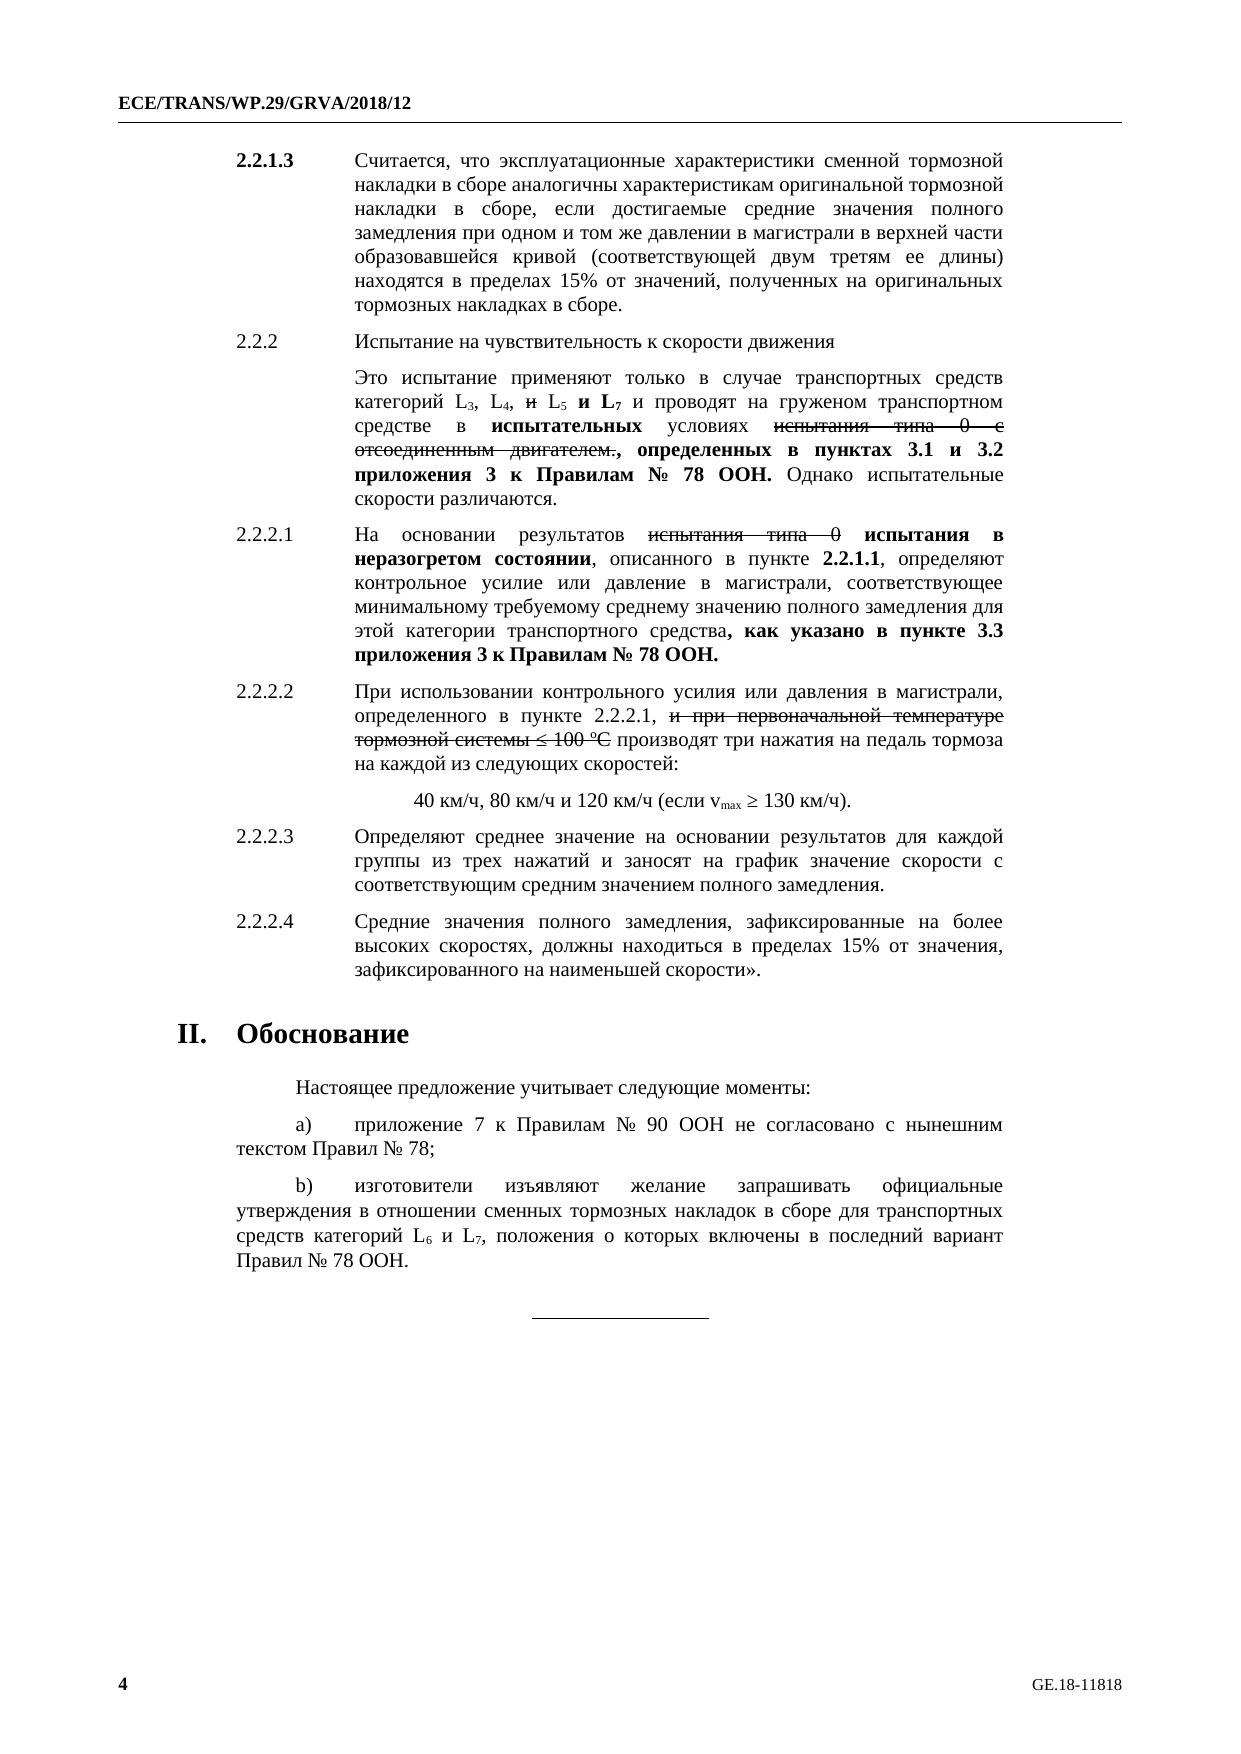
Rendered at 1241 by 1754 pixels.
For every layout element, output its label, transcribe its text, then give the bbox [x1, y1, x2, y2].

text Настоящее предложение учитывает следующие моменты: [236, 1075, 1004, 1099]
text Это испытание применяют только в случае транспортных средств категорий L3, L4, и L5 и L7 и проводят на груженом транспортном средстве в испытательных условиях испытания типа 0 с отсоединенным двигателем., определенных в пунктах 3.1 и 3.2 приложения 3 к Правилам № 78 ООН. Однако испытательные скорости различаются. [354, 365, 1004, 509]
text a) приложение 7 к Правилам № 90 ООН не согласовано с нынешним текстом Правил № 78; [236, 1111, 1004, 1159]
text 2.2.2.2 При использовании контрольного усилия или давления в магистрали, определенного в пункте 2.2.2.1, и при первоначальной температуре тормозной системы ≤ 100 ºC производят три нажатия на педаль тормоза на каждой из следующих скоростей: [236, 679, 1004, 775]
text 2.2.2.4 Средние значения полного замедления, зафиксированные на более высоких скоростях, должны находиться в пределах 15% от значения, зафиксированного на наименьшей скорости». [236, 909, 1004, 981]
text II. Обоснование [118, 1019, 1004, 1050]
text b) изготовители изъявляют желание запрашивать официальные утверждения в отношении сменных тормозных накладок в сборе для транспортных средств категорий L6 и L7, положения о которых включены в последний вариант Правил № 78 ООН. [236, 1172, 1004, 1272]
text 2.2.2.3 Определяют среднее значение на основании результатов для каждой группы из трех нажатий и заносят на график значение скорости с соответствующим средним значением полного замедления. [236, 824, 1004, 896]
text 40 км/ч, 80 км/ч и 120 км/ч (если vmax ≥ 130 км/ч). [354, 788, 1004, 812]
text 2.2.1.3 Считается, что эксплуатационные характеристики сменной тормозной накладки в сборе аналогичны характеристикам оригинальной тормозной накладки в сборе, если достигаемые средние значения полного замедления при одном и том же давлении в магистрали в верхней части образовавшейся кривой (соответствующей двум третям ее длины) находятся в пределах 15% от значений, полученных на оригинальных тормозных накладках в сборе. [236, 148, 1004, 316]
text 2.2.2 Испытание на чувствительность к скорости движения [236, 329, 1004, 353]
text 2.2.2.1 На основании результатов испытания типа 0 испытания в неразогретом состоянии, описанного в пункте 2.2.1.1, определяют контрольное усилие или давление в магистрали, соответствующее минимальному требуемому среднему значению полного замедления для этой категории транспортного средства, как указано в пункте 3.3 приложения 3 к Правилам № 78 ООН. [236, 522, 1004, 666]
